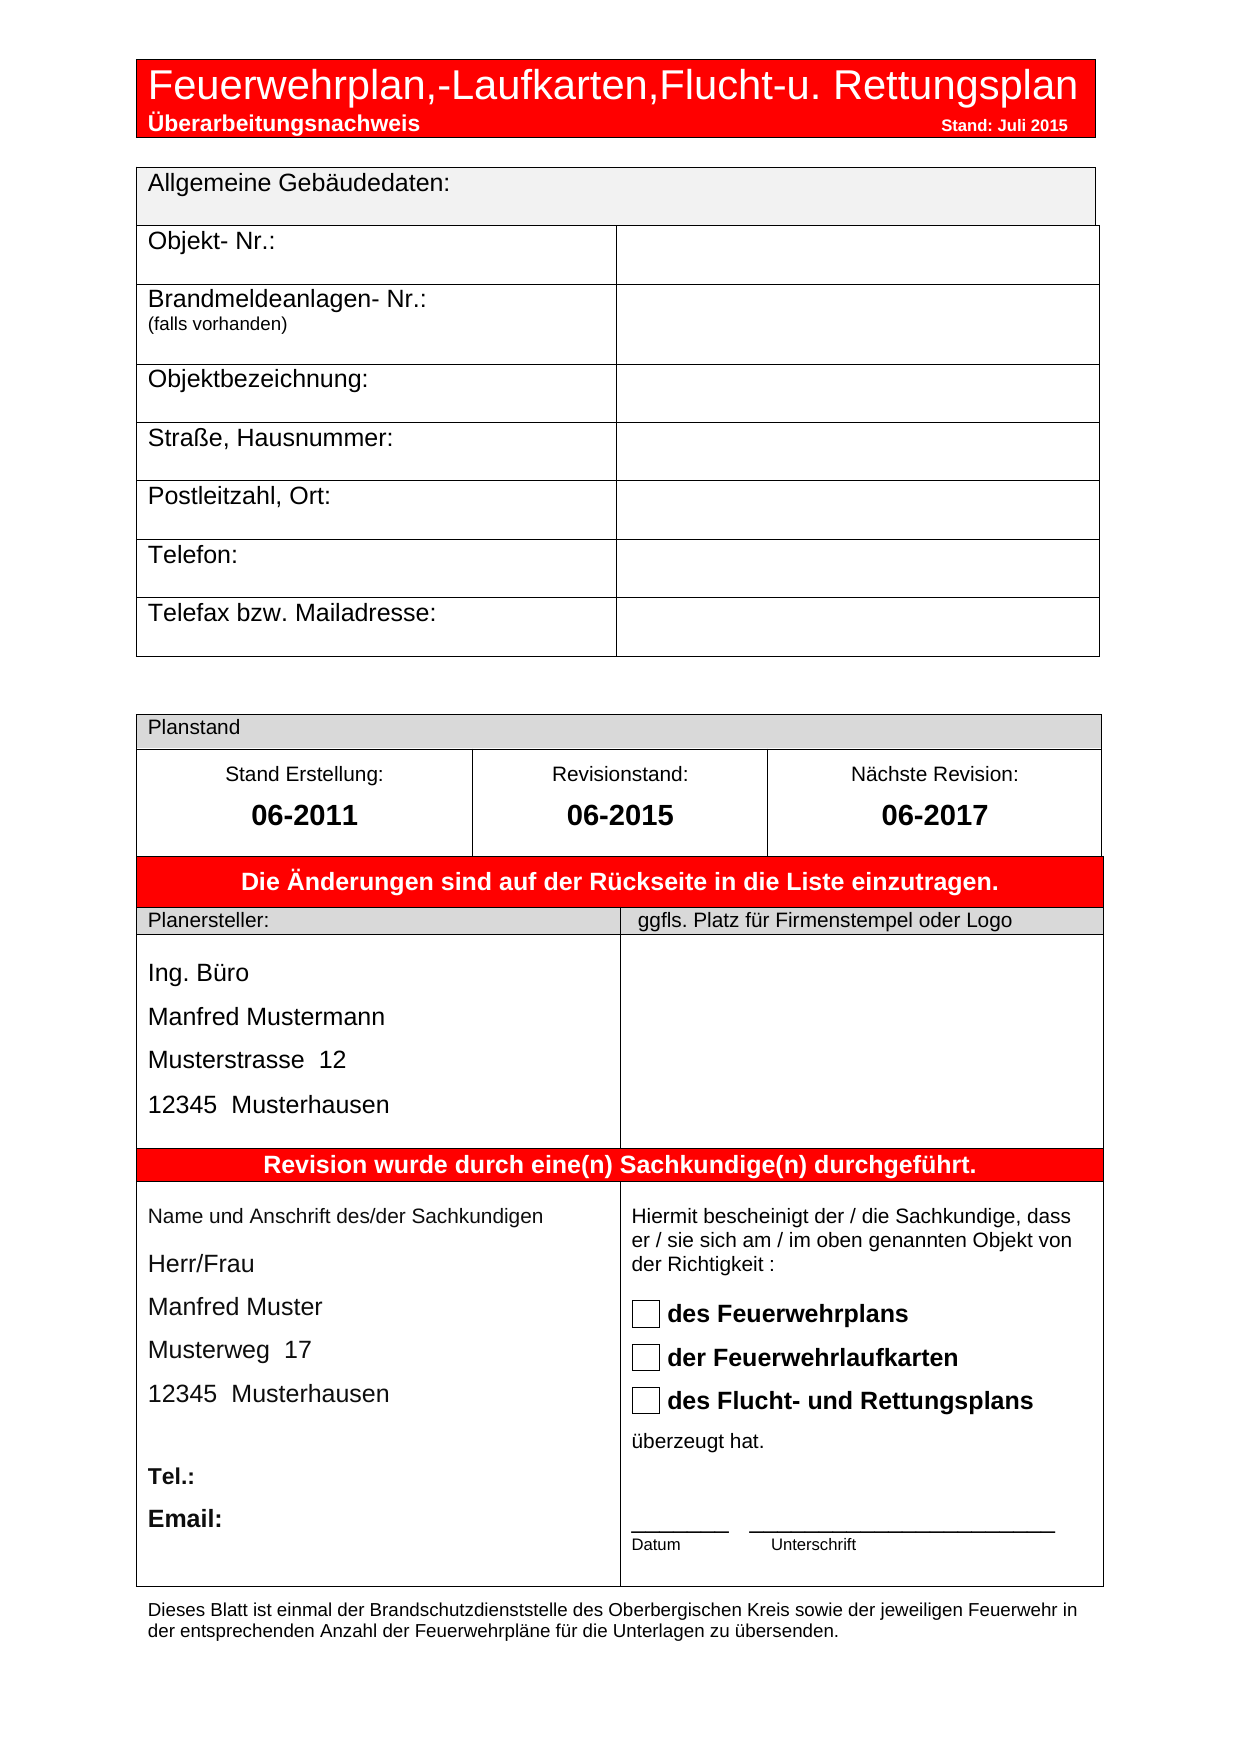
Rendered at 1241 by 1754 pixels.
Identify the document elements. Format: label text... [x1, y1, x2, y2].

table_cell [617, 540, 1099, 597]
table_cell [617, 285, 1099, 363]
table_cell Nächste Revision: 06-2017 [768, 750, 1101, 856]
table_cell Telefon: [137, 540, 616, 597]
table_cell Hiermit bescheinigt der / die Sachkundige, dass er / sie sich am / im oben genannten Objekt von der Richtigkeit : des Feuerwehrplans der Feuerwehrlaufkarten des Flucht- und Rettungsplans überzeugt hat. _______ ______________________ Datum Unterschrift [621, 1182, 1103, 1586]
table_cell Postleitzahl, Ort: [137, 481, 616, 539]
table_cell Objekt- Nr.: [137, 226, 616, 283]
table_cell Telefax bzw. Mailadresse: [137, 598, 616, 656]
table_cell [617, 481, 1099, 539]
table_cell [617, 365, 1099, 422]
table_header Planstand [137, 715, 1101, 748]
table_cell Planersteller: [137, 908, 620, 934]
table_cell [617, 423, 1099, 480]
table_cell Revisionstand: 06-2015 [473, 750, 767, 856]
table_header Allgemeine Gebäudedaten: [137, 168, 1095, 225]
table_cell Objektbezeichnung: [137, 365, 616, 422]
table_cell Straße, Hausnummer: [137, 423, 616, 480]
table_cell [617, 226, 1099, 283]
table_header Feuerwehrplan,-Laufkarten,Flucht-u. Rettungsplan Überarbeitungsnachweis Stand: Juli 2015 [137, 60, 1095, 137]
table_cell ggfls. Platz für Firmenstempel oder Logo [621, 908, 1103, 934]
table_cell Ing. Büro Manfred Mustermann Musterstrasse 12 12345 Musterhausen [137, 935, 620, 1148]
table_cell Stand Erstellung: 06-2011 [137, 750, 472, 856]
table_cell [617, 598, 1099, 656]
table_cell Revision wurde durch eine(n) Sachkundige(n) durchgeführt. [137, 1149, 1103, 1181]
table_cell Brandmeldeanlagen- Nr.: (falls vorhanden) [137, 285, 616, 363]
text Dieses Blatt ist einmal der Brandschutzdienststelle des Oberbergischen Kreis sowie der jeweiligen Feuerwehr in der entsprechenden Anzahl der Feuerwehrpläne für die Unterlagen zu übersenden. [148, 1599, 1092, 1642]
table_cell [621, 935, 1103, 1148]
table_cell Name und Anschrift des/der Sachkundigen Herr/Frau Manfred Muster Musterweg 17 12345 Musterhausen Tel.: Email: [137, 1182, 620, 1586]
table_cell Die Änderungen sind auf der Rückseite in die Liste einzutragen. [137, 857, 1103, 907]
